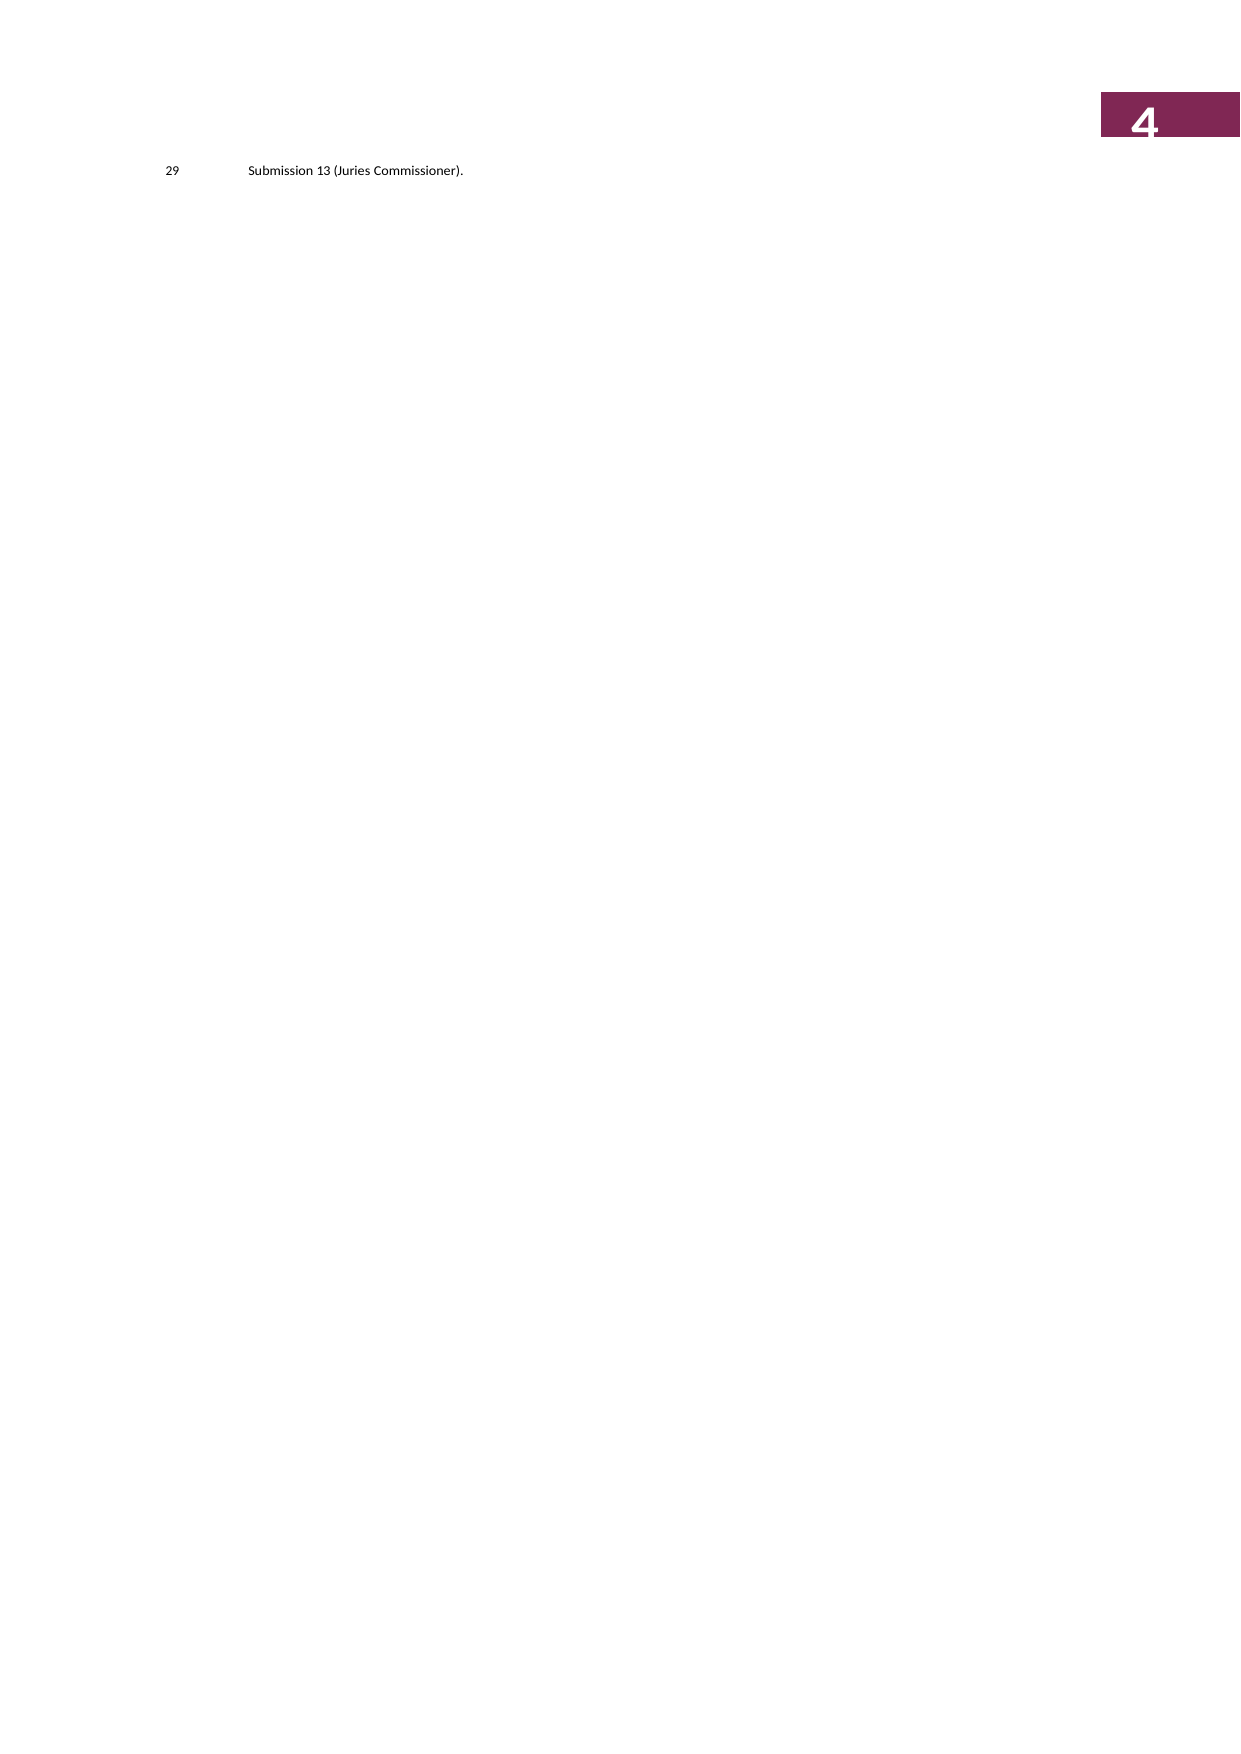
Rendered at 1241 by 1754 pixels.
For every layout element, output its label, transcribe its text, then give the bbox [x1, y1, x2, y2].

list Submission 13 (Juries Commissioner). [165, 162, 1240, 179]
